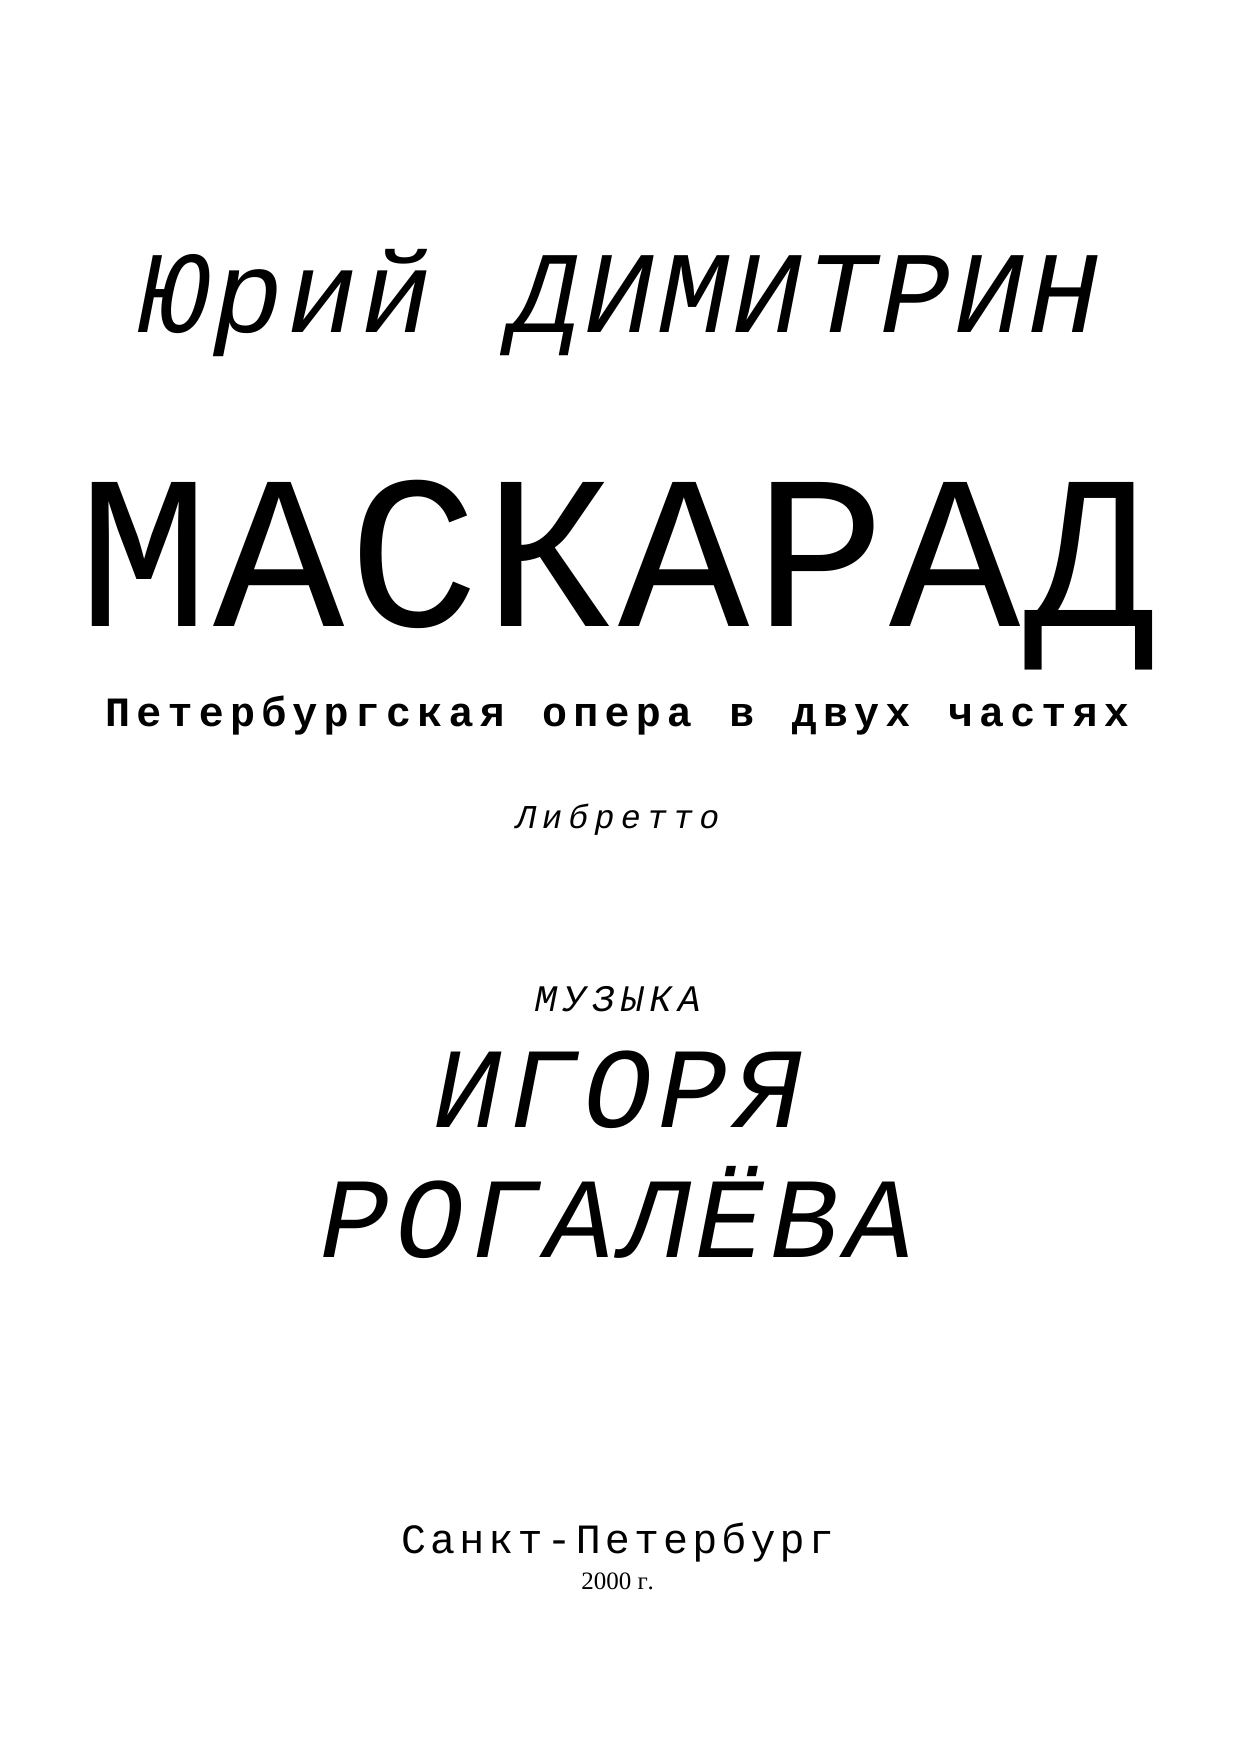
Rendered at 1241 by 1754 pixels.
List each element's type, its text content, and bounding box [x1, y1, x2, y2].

table_header Юрий ДИМИТРИН МАСКАРАД Петербургская опера в двух частях Либретто МУЗЫКА ИГОРЯ РОГАЛЁВА Санкт-Петербург 2000 г. [62, 100, 1173, 1626]
